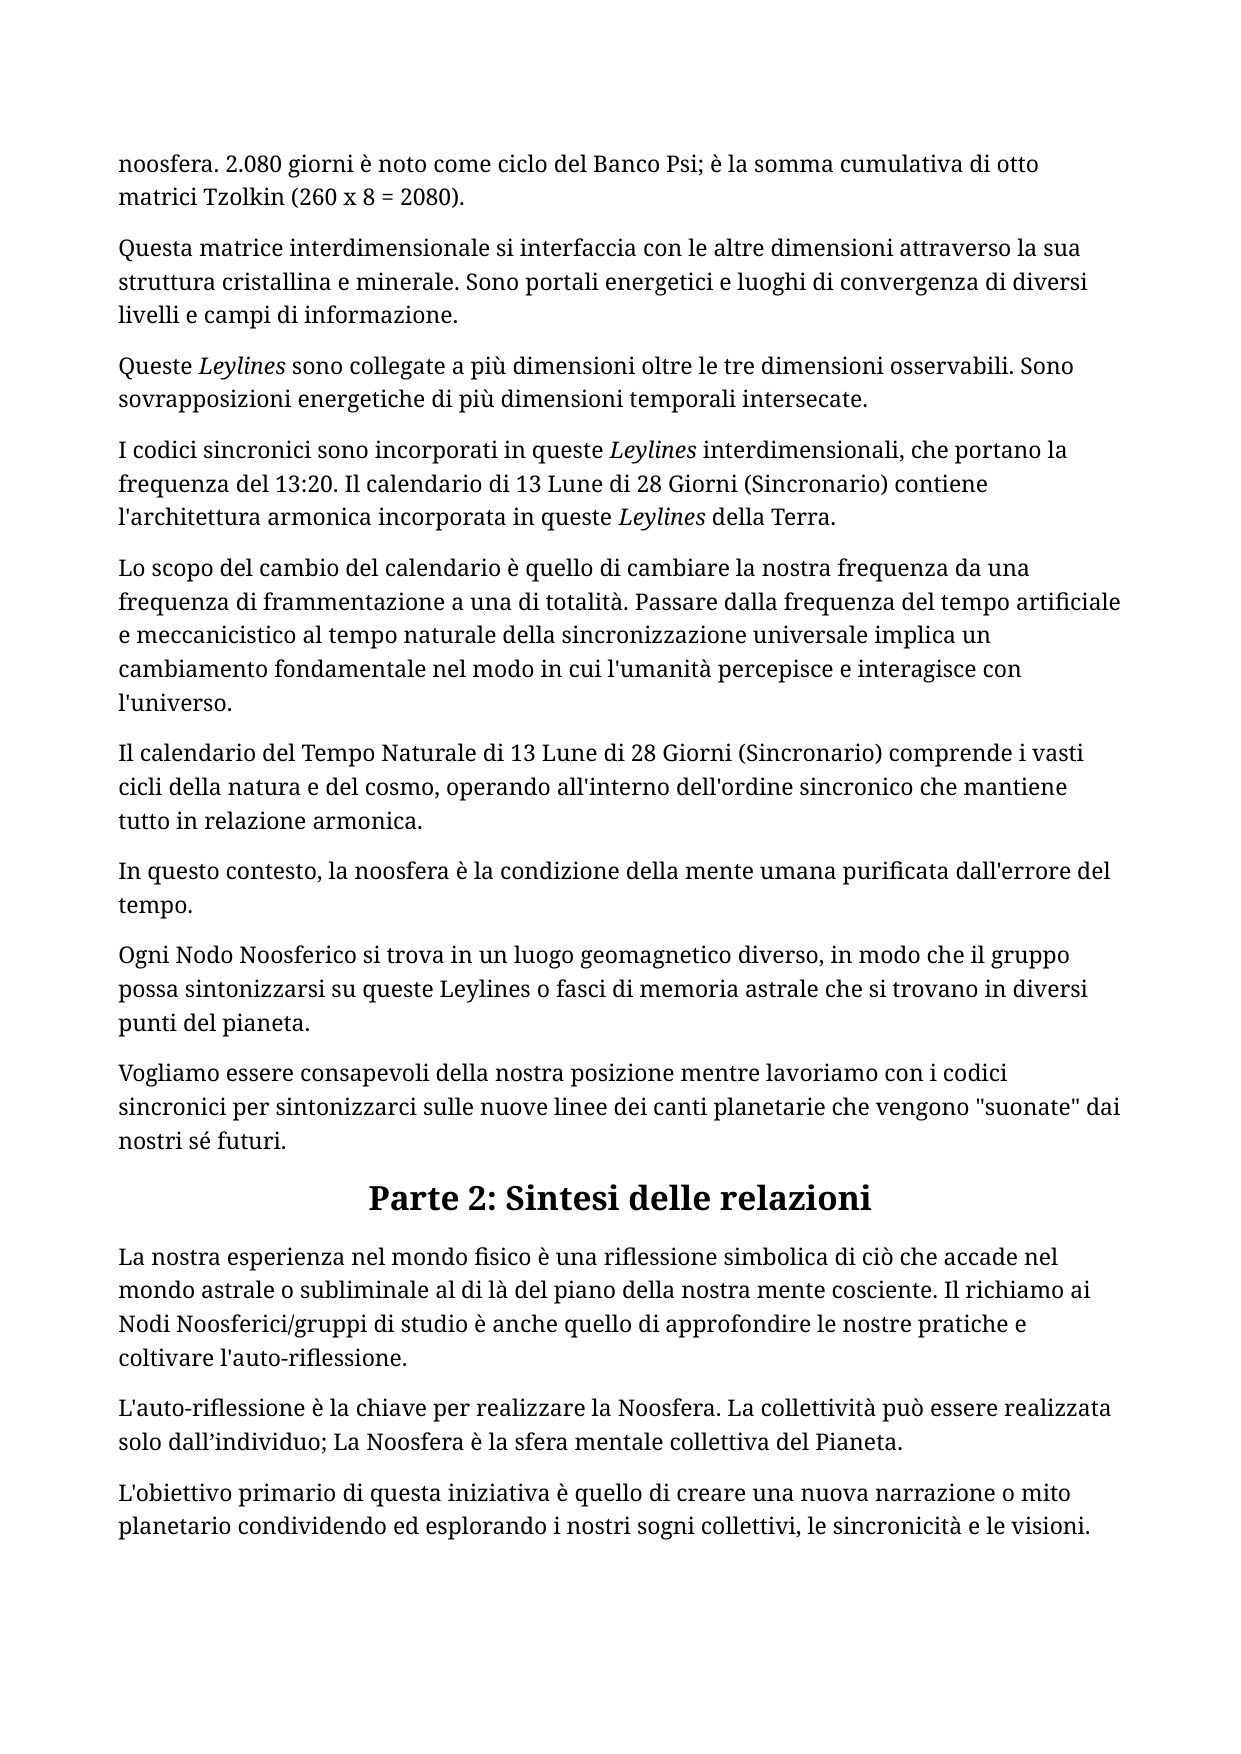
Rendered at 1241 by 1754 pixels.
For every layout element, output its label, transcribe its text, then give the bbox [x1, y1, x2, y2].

text L'auto-riflessione è la chiave per realizzare la Noosfera. La collettività può essere realizzata solo dall’individuo; La Noosfera è la sfera mentale collettiva del Pianeta. [118, 1392, 1122, 1457]
text Ogni Nodo Noosferico si trova in un luogo geomagnetico diverso, in modo che il gruppo possa sintonizzarsi su queste Leylines o fasci di memoria astrale che si trovano in diversi punti del pianeta. [118, 939, 1122, 1038]
text Il calendario del Tempo Naturale di 13 Lune di 28 Giorni (Sincronario) comprende i vasti cicli della natura e del cosmo, operando all'interno dell'ordine sincronico che mantiene tutto in relazione armonica. [118, 737, 1122, 836]
text In questo contesto, la noosfera è la condizione della mente umana purificata dall'errore del tempo. [118, 855, 1122, 920]
text Queste Leylines sono collegate a più dimensioni oltre le tre dimensioni osservabili. Sono sovrapposizioni energetiche di più dimensioni temporali intersecate. [118, 350, 1122, 415]
text La nostra esperienza nel mondo fisico è una riflessione simbolica di ciò che accade nel mondo astrale o subliminale al di là del piano della nostra mente cosciente. Il richiamo ai Nodi Noosferici/gruppi di studio è anche quello di approfondire le nostre pratiche e coltivare l'auto-riflessione. [118, 1241, 1122, 1373]
text Lo scopo del cambio del calendario è quello di cambiare la nostra frequenza da una frequenza di frammentazione a una di totalità. Passare dalla frequenza del tempo artificiale e meccanicistico al tempo naturale della sincronizzazione universale implica un cambiamento fondamentale nel modo in cui l'umanità percepisce e interagisce con l'universo. [118, 552, 1122, 718]
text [118, 148, 1122, 213]
text I codici sincronici sono incorporati in queste Leylines interdimensionali, che portano la frequenza del 13:20. Il calendario di 13 Lune di 28 Giorni (Sincronario) contiene l'architettura armonica incorporata in queste Leylines della Terra. [118, 434, 1122, 533]
text L'obiettivo primario di questa iniziativa è quello di creare una nuova narrazione o mito planetario condividendo ed esplorando i nostri sogni collettivi, le sincronicità e le visioni. [118, 1477, 1122, 1542]
text Questa matrice interdimensionale si interfaccia con le altre dimensioni attraverso la sua struttura cristallina e minerale. Sono portali energetici e luoghi di convergenza di diversi livelli e campi di informazione. [118, 232, 1122, 331]
text Vogliamo essere consapevoli della nostra posizione mentre lavoriamo con i codici sincronici per sintonizzarci sulle nuove linee dei canti planetarie che vengono "suonate" dai nostri sé futuri. [118, 1057, 1122, 1156]
text Parte 2: Sintesi delle relazioni [118, 1175, 1122, 1221]
